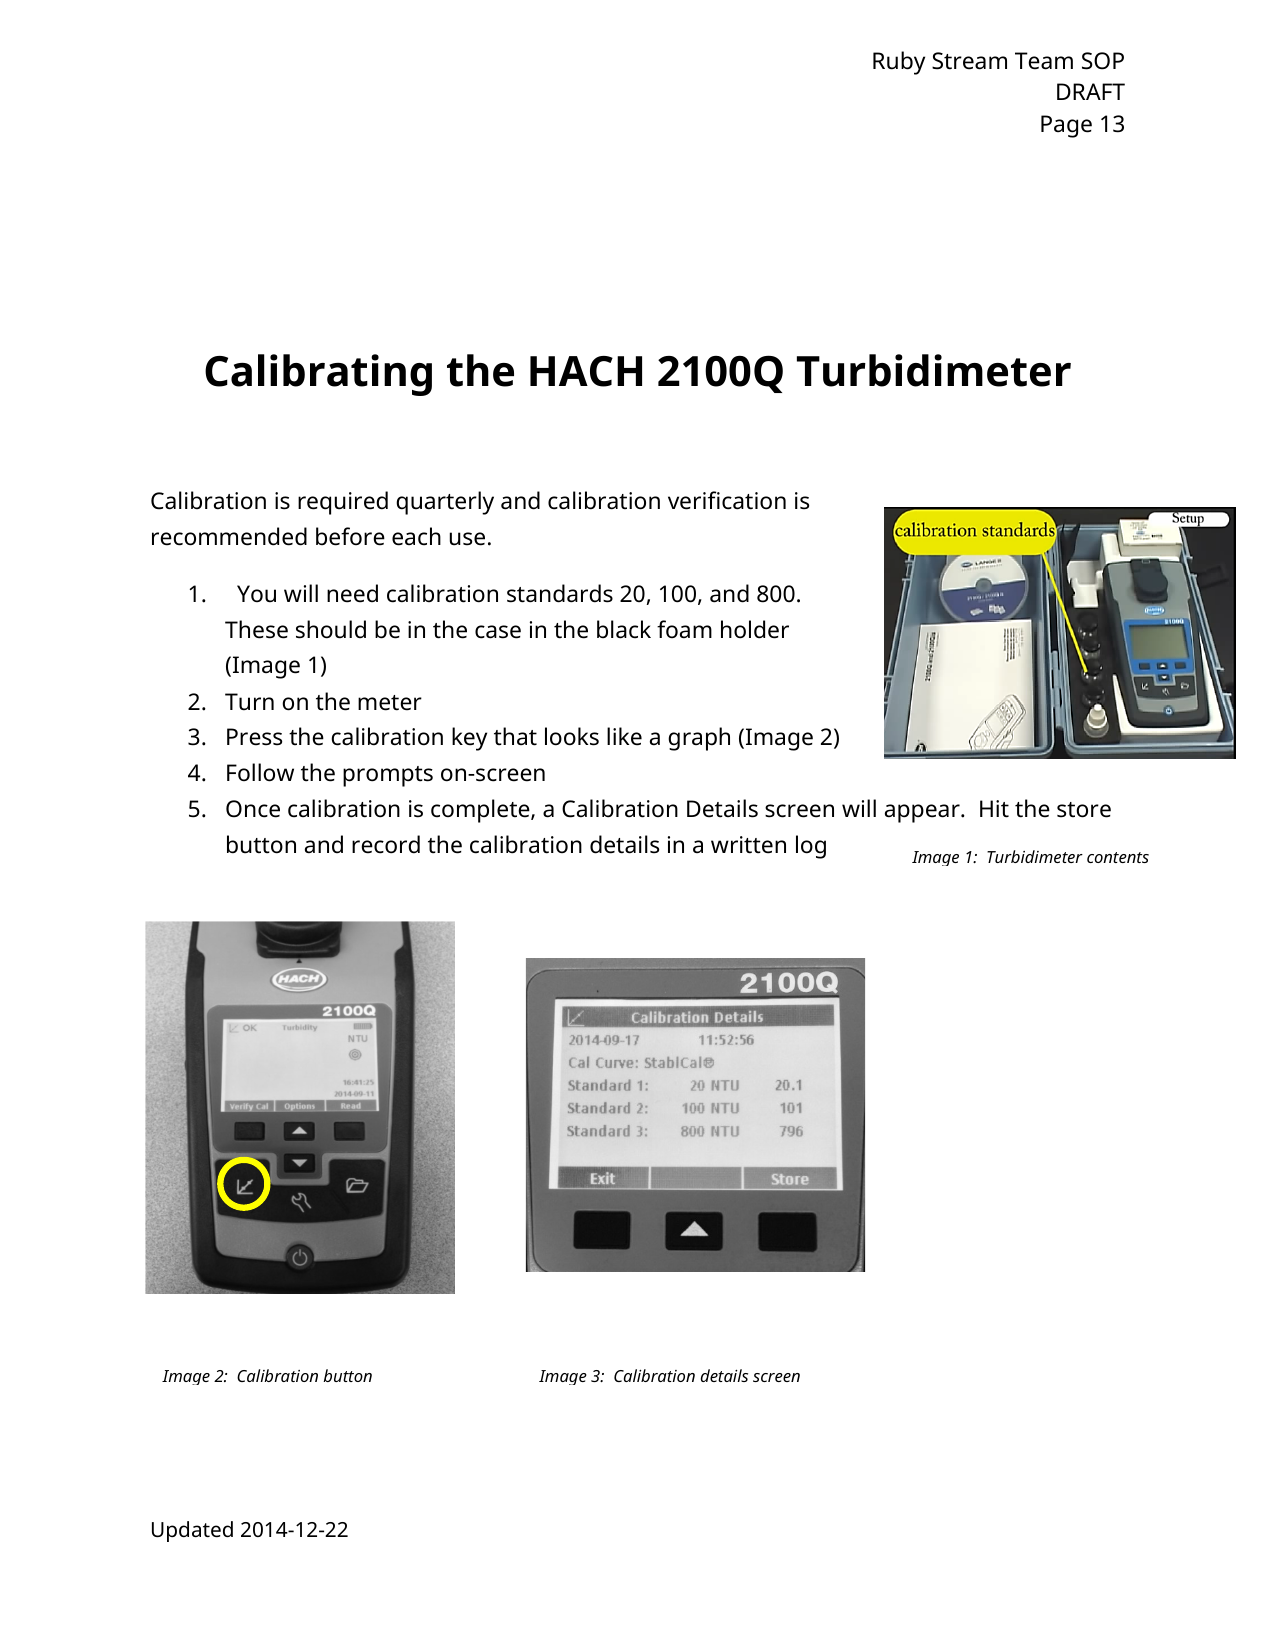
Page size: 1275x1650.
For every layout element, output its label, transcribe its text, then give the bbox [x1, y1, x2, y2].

list Once calibration is complete, a Calibration Details screen will appear. Hit the store button and record the calibration details in a written log [187, 793, 1125, 860]
subtitle Calibrating the HACH 2100Q Turbidimeter [150, 342, 1125, 399]
list Press the calibration key that looks like a graph (Image 2) [187, 721, 1125, 753]
text Calibration is required quarterly and calibration verification is recommended before each use. [150, 485, 1125, 552]
list Follow the prompts on-screen [187, 757, 1125, 788]
picture [524, 958, 869, 1273]
list Turn on the meter [187, 685, 1125, 717]
list You will need calibration standards 20, 100, and 800. These should be in the case in the black foam holder (Image 1) [187, 578, 1125, 681]
picture [884, 507, 1236, 759]
